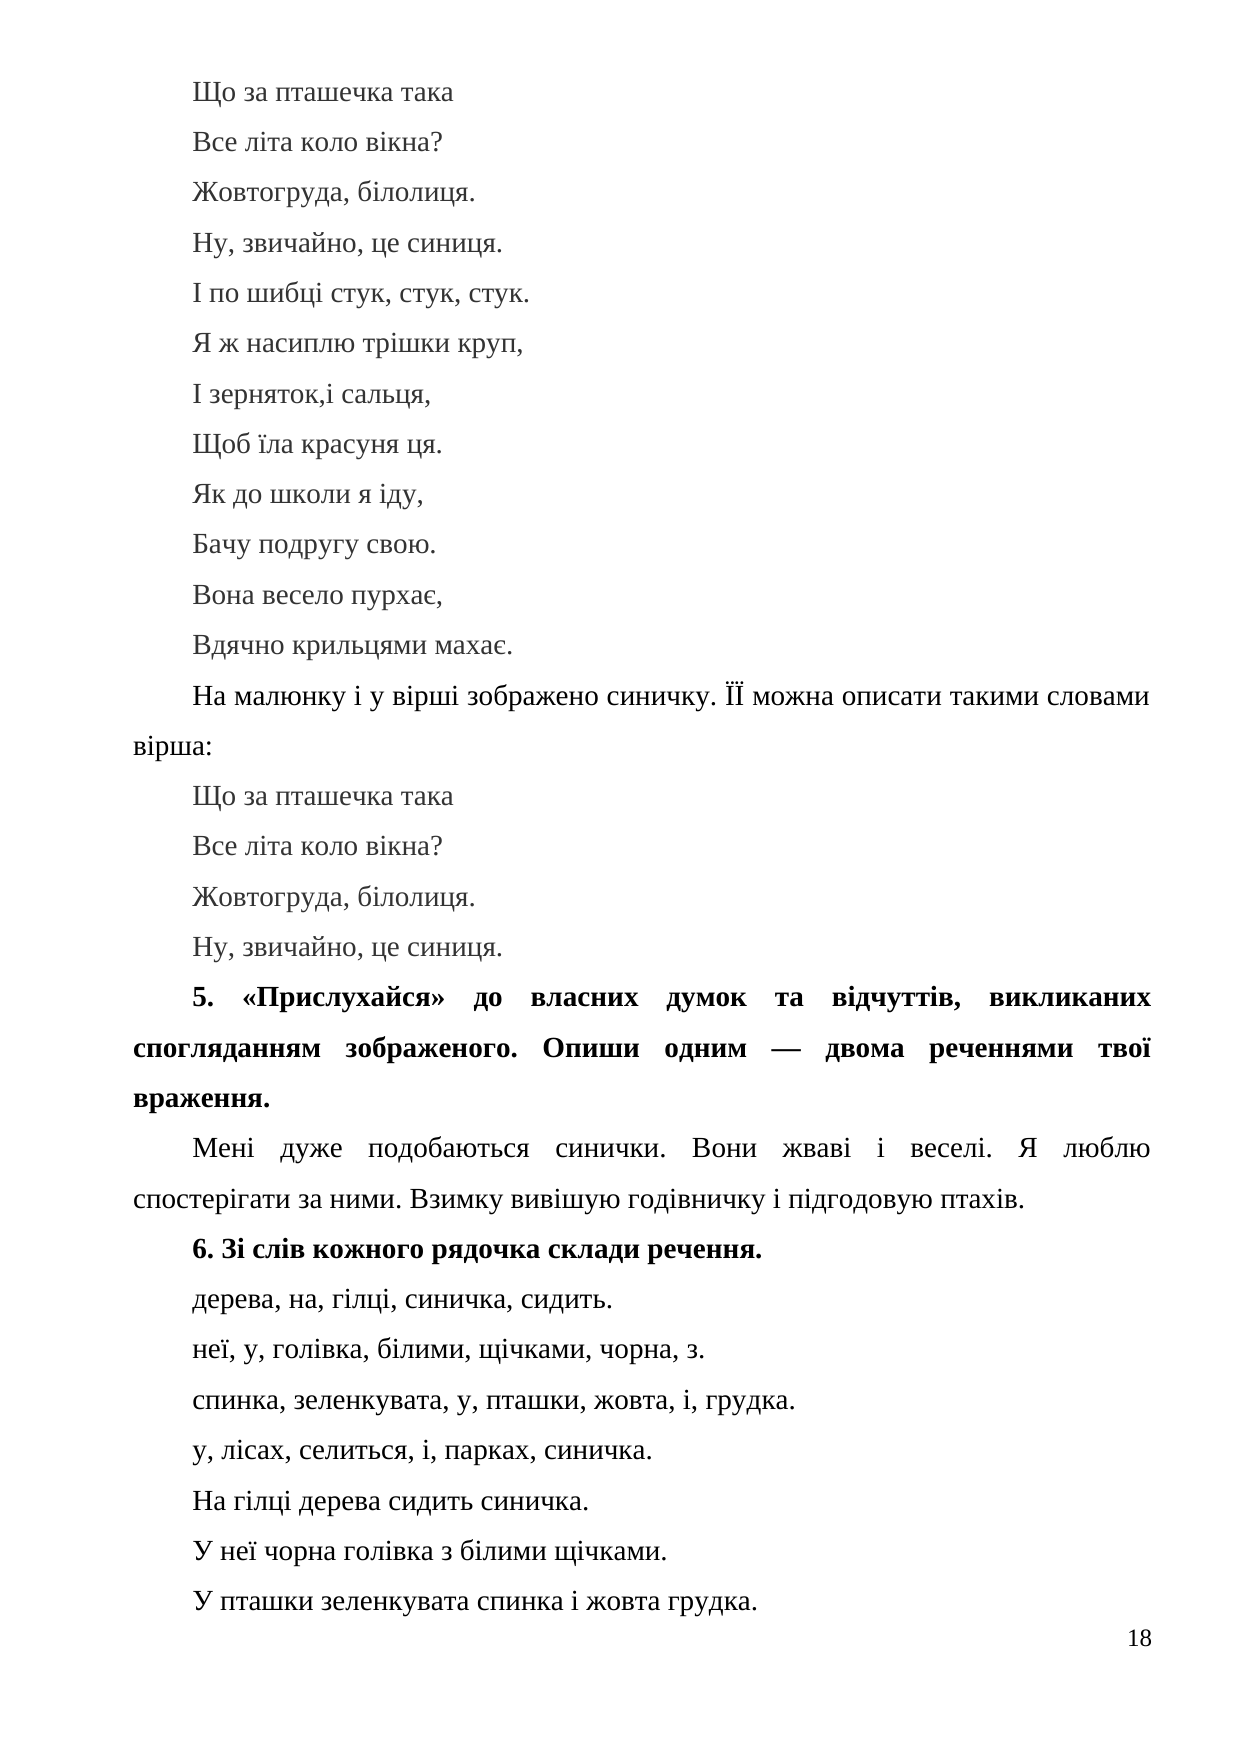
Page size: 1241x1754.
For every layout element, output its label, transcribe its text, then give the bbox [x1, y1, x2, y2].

text дерева, на, гілці, синичка, сидить. [133, 1281, 1152, 1315]
text На малюнку і у вірші зображено синичку. ЇЇ можна описати такими словами вірша: [133, 678, 1152, 761]
text Мені дуже подобаються синички. Вони жваві і веселі. Я люблю спостерігати за ними. Взимку вивішую годівничку і підгодовую птахів. [133, 1130, 1152, 1214]
text У неї чорна голівка з білими щічками. [133, 1533, 1152, 1566]
text У пташки зеленкувата спинка і жовта грудка. [133, 1583, 1152, 1617]
text 5. «Прислухайся» до власних думок та відчуттів, викликаних спогляданням зображеного. Опиши одним — двома реченнями твої враження. [133, 979, 1152, 1114]
text 6. Зі слів кожного рядочка склади речення. [133, 1231, 1152, 1264]
text Що за пташечка така Все літа коло вікна? Жовтогруда, білолиця. Ну, звичайно, це синиця. [192, 778, 1152, 963]
text На гілці дерева сидить синичка. [133, 1483, 1152, 1516]
text у, лісах, селиться, і, парках, синичка. [133, 1432, 1152, 1466]
text спинка, зеленкувата, у, пташки, жовта, і, грудка. [133, 1382, 1152, 1416]
text Що за пташечка така Все літа коло вікна? Жовтогруда, білолиця. Ну, звичайно, це синиця. І по шибці стук, стук, стук. Я ж насиплю трішки круп, І зерняток,і сальця, Щоб їла красуня ця. Як до школи я іду, Бачу подругу свою. Вона весело пурхає, Вдячно крильцями махає. [192, 74, 1152, 661]
text неї, у, голівка, білими, щічками, чорна, з. [133, 1332, 1152, 1365]
